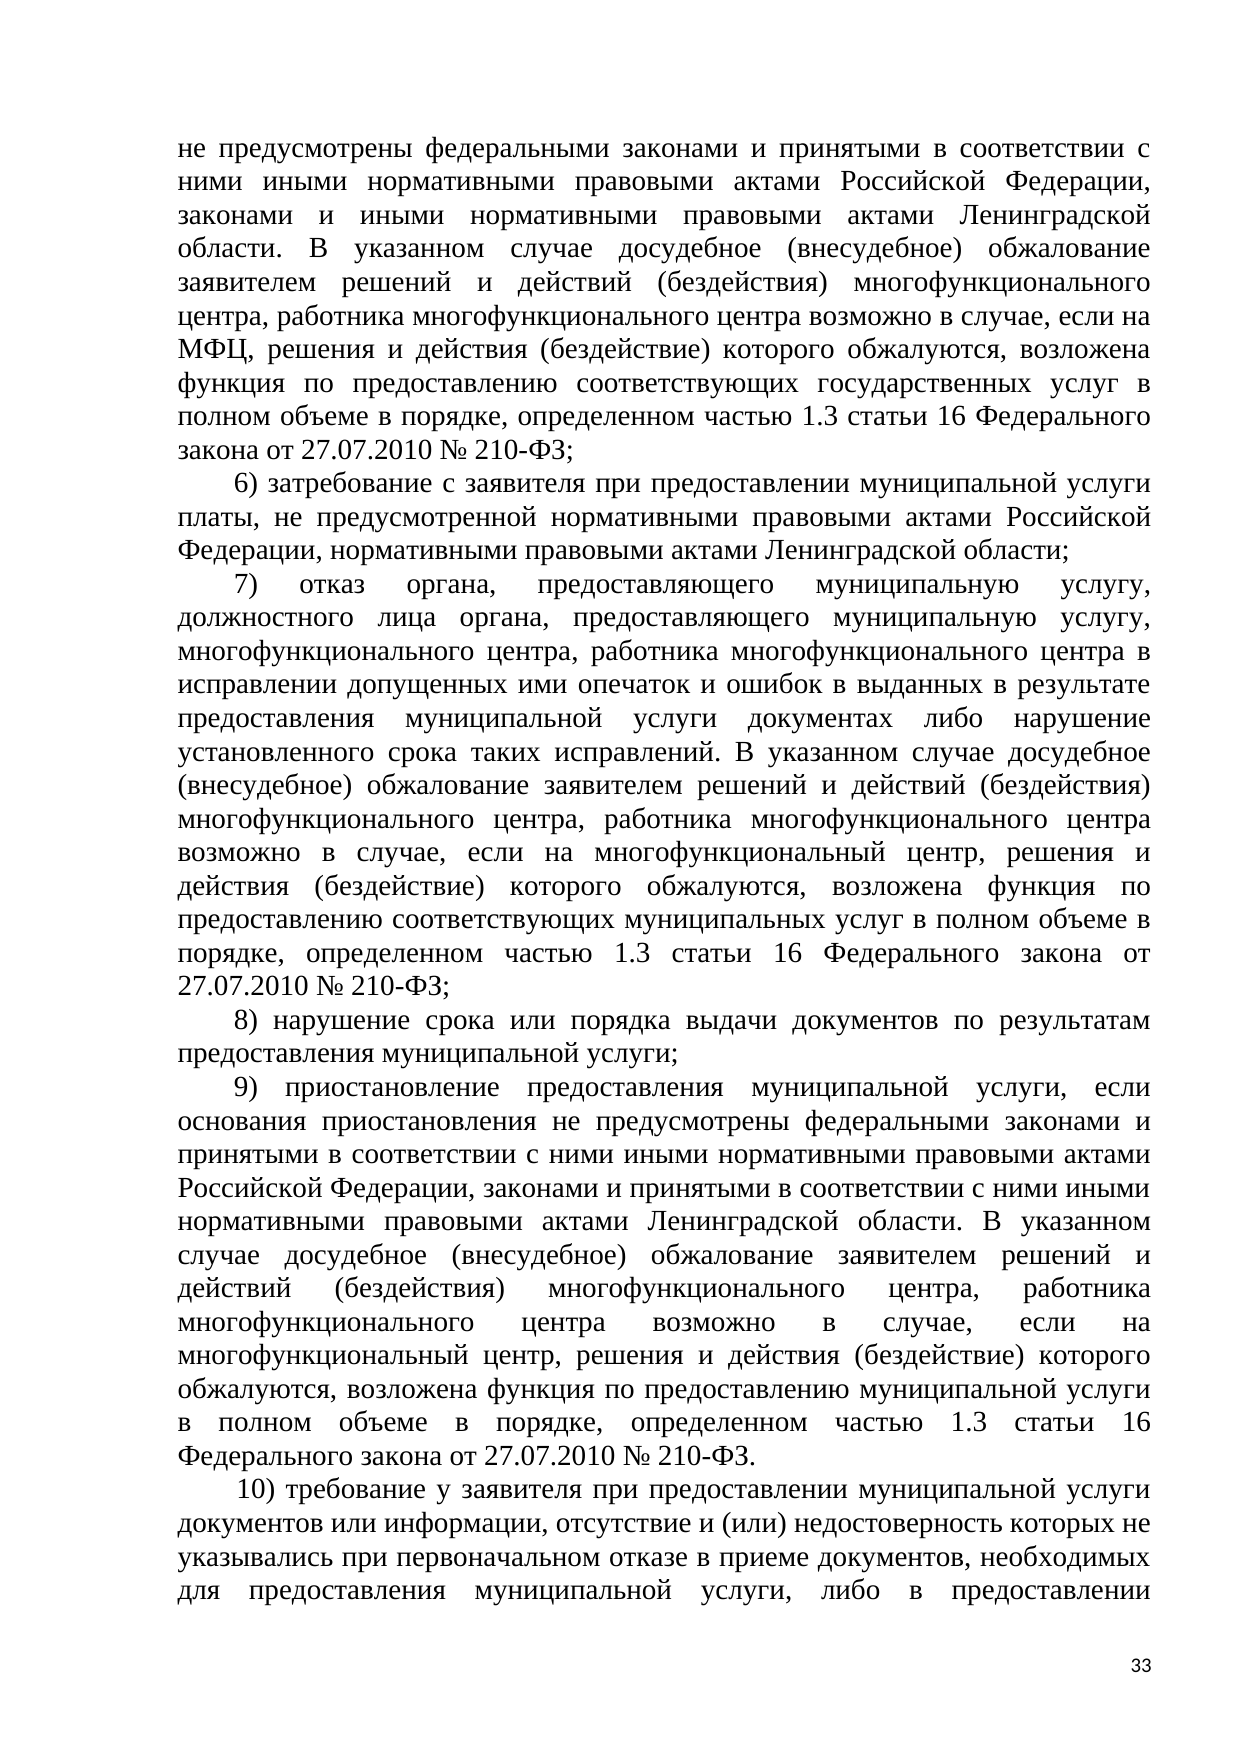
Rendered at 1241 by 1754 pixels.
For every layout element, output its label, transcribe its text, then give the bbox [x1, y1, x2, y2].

text 6) затребование с заявителя при предоставлении муниципальной услуги платы, не предусмотренной нормативными правовыми актами Российской Федерации, нормативными правовыми актами Ленинградской области; [177, 465, 1152, 566]
text 7) отказ органа, предоставляющего муниципальную услугу, должностного лица органа, предоставляющего муниципальную услугу, многофункционального центра, работника многофункционального центра в исправлении допущенных ими опечаток и ошибок в выданных в результате предоставления муниципальной услуги документах либо нарушение установленного срока таких исправлений. В указанном случае досудебное (внесудебное) обжалование заявителем решений и действий (бездействия) многофункционального центра, работника многофункционального центра возможно в случае, если на многофункциональный центр, решения и действия (бездействие) которого обжалуются, возложена функция по предоставлению соответствующих муниципальных услуг в полном объеме в порядке, определенном частью 1.3 статьи 16 Федерального закона от 27.07.2010 № 210-ФЗ; [177, 566, 1152, 1002]
text 9) приостановление предоставления муниципальной услуги, если основания приостановления не предусмотрены федеральными законами и принятыми в соответствии с ними иными нормативными правовыми актами Российской Федерации, законами и принятыми в соответствии с ними иными нормативными правовыми актами Ленинградской области. В указанном случае досудебное (внесудебное) обжалование заявителем решений и действий (бездействия) многофункционального центра, работника многофункционального центра возможно в случае, если на многофункциональный центр, решения и действия (бездействие) которого обжалуются, возложена функция по предоставлению муниципальной услуги в полном объеме в порядке, определенном частью 1.3 статьи 16 Федерального закона от 27.07.2010 № 210-ФЗ. [177, 1069, 1152, 1472]
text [177, 130, 1152, 465]
text 8) нарушение срока или порядка выдачи документов по результатам предоставления муниципальной услуги; [177, 1002, 1152, 1069]
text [177, 1472, 1152, 1606]
